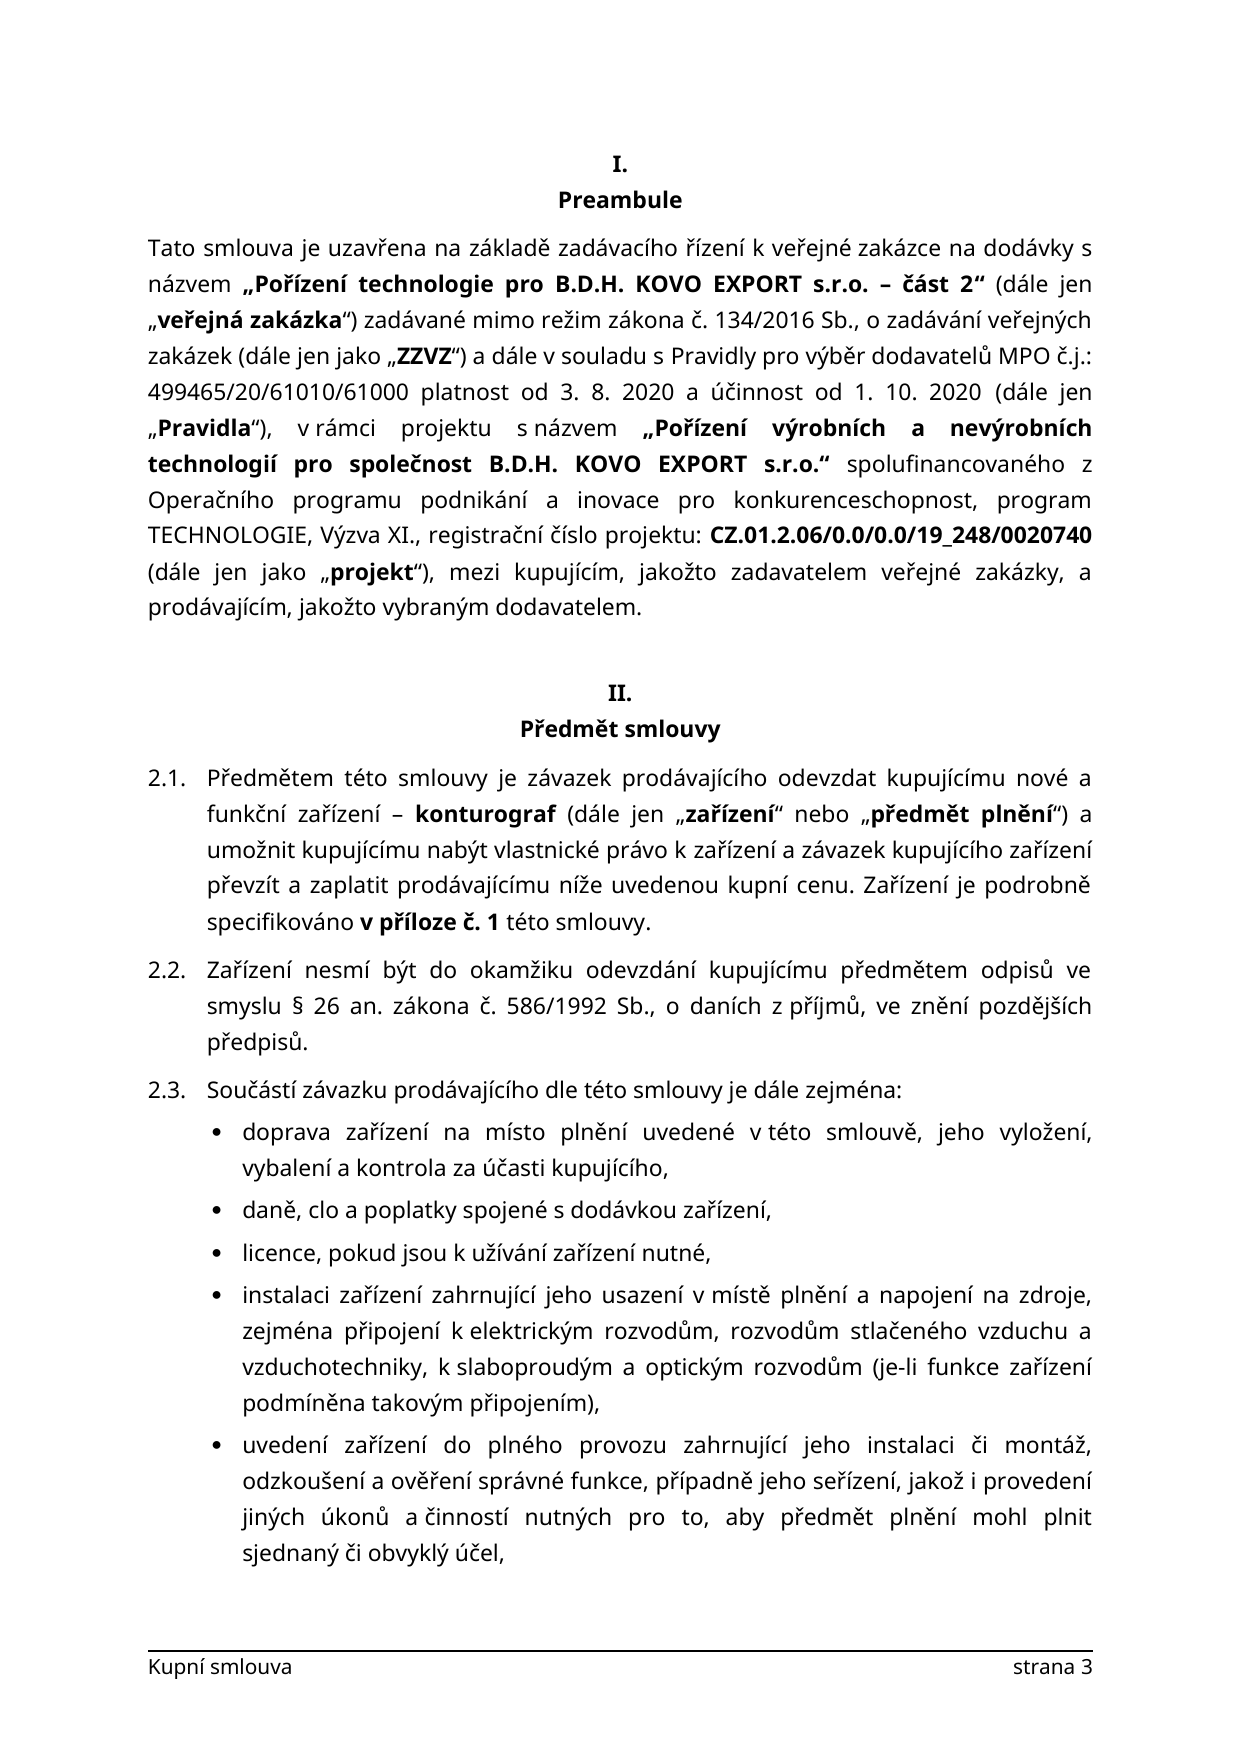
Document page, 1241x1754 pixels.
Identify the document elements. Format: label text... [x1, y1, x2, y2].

list doprava zařízení na místo plnění uvedené v této smlouvě, jeho vyložení, vybalení a kontrola za účasti kupujícího, [213, 1116, 1093, 1183]
text Preambule [148, 183, 1093, 215]
text Předmět smlouvy [148, 713, 1093, 744]
list licence, pokud jsou k užívání zařízení nutné, [213, 1237, 1093, 1268]
list Součástí závazku prodávajícího dle této smlouvy je dále zejména: [148, 1074, 1093, 1105]
text II. [148, 677, 1093, 708]
list daně, clo a poplatky spojené s dodávkou zařízení, [213, 1194, 1093, 1226]
list uvedení zařízení do plného provozu zahrnující jeho instalaci či montáž, odzkoušení a ověření správné funkce, případně jeho seřízení, jakož i provedení jiných úkonů a činností nutných pro to, aby předmět plnění mohl plnit sjednaný či obvyklý účel, [213, 1429, 1093, 1568]
text I. [148, 148, 1093, 179]
text Tato smlouva je uzavřena na základě zadávacího řízení k veřejné zakázce na dodávky s názvem „Pořízení technologie pro B.D.H. KOVO EXPORT s.r.o. – část 2“ (dále jen „veřejná zakázka“) zadávané mimo režim zákona č. 134/2016 Sb., o zadávání veřejných zakázek (dále jen jako „ZZVZ“) a dále v souladu s Pravidly pro výběr dodavatelů MPO č.j.: 499465/20/61010/61000 platnost od 3. 8. 2020 a účinnost od 1. 10. 2020 (dále jen „Pravidla“), v rámci projektu s názvem „Pořízení výrobních a nevýrobních technologií pro společnost B.D.H. KOVO EXPORT s.r.o.“ spolufinancovaného z Operačního programu podnikání a inovace pro konkurenceschopnost, program TECHNOLOGIE, Výzva XI., registrační číslo projektu: CZ.01.2.06/0.0/0.0/19_248/0020740 (dále jen jako „projekt“), mezi kupujícím, jakožto zadavatelem veřejné zakázky, a prodávajícím, jakožto vybraným dodavatelem. [148, 232, 1093, 623]
list instalaci zařízení zahrnující jeho usazení v místě plnění a napojení na zdroje, zejména připojení k elektrickým rozvodům, rozvodům stlačeného vzduchu a vzduchotechniky, k slaboproudým a optickým rozvodům (je-li funkce zařízení podmíněna takovým připojením), [213, 1279, 1093, 1418]
list Zařízení nesmí být do okamžiku odevzdání kupujícímu předmětem odpisů ve smyslu § 26 an. zákona č. 586/1992 Sb., o daních z příjmů, ve znění pozdějších předpisů. [148, 954, 1093, 1057]
list Předmětem této smlouvy je závazek prodávajícího odevzdat kupujícímu nové a funkční zařízení – konturograf (dále jen „zařízení“ nebo „předmět plnění“) a umožnit kupujícímu nabýt vlastnické právo k zařízení a závazek kupujícího zařízení převzít a zaplatit prodávajícímu níže uvedenou kupní cenu. Zařízení je podrobně specifikováno v příloze č. 1 této smlouvy. [148, 762, 1093, 937]
